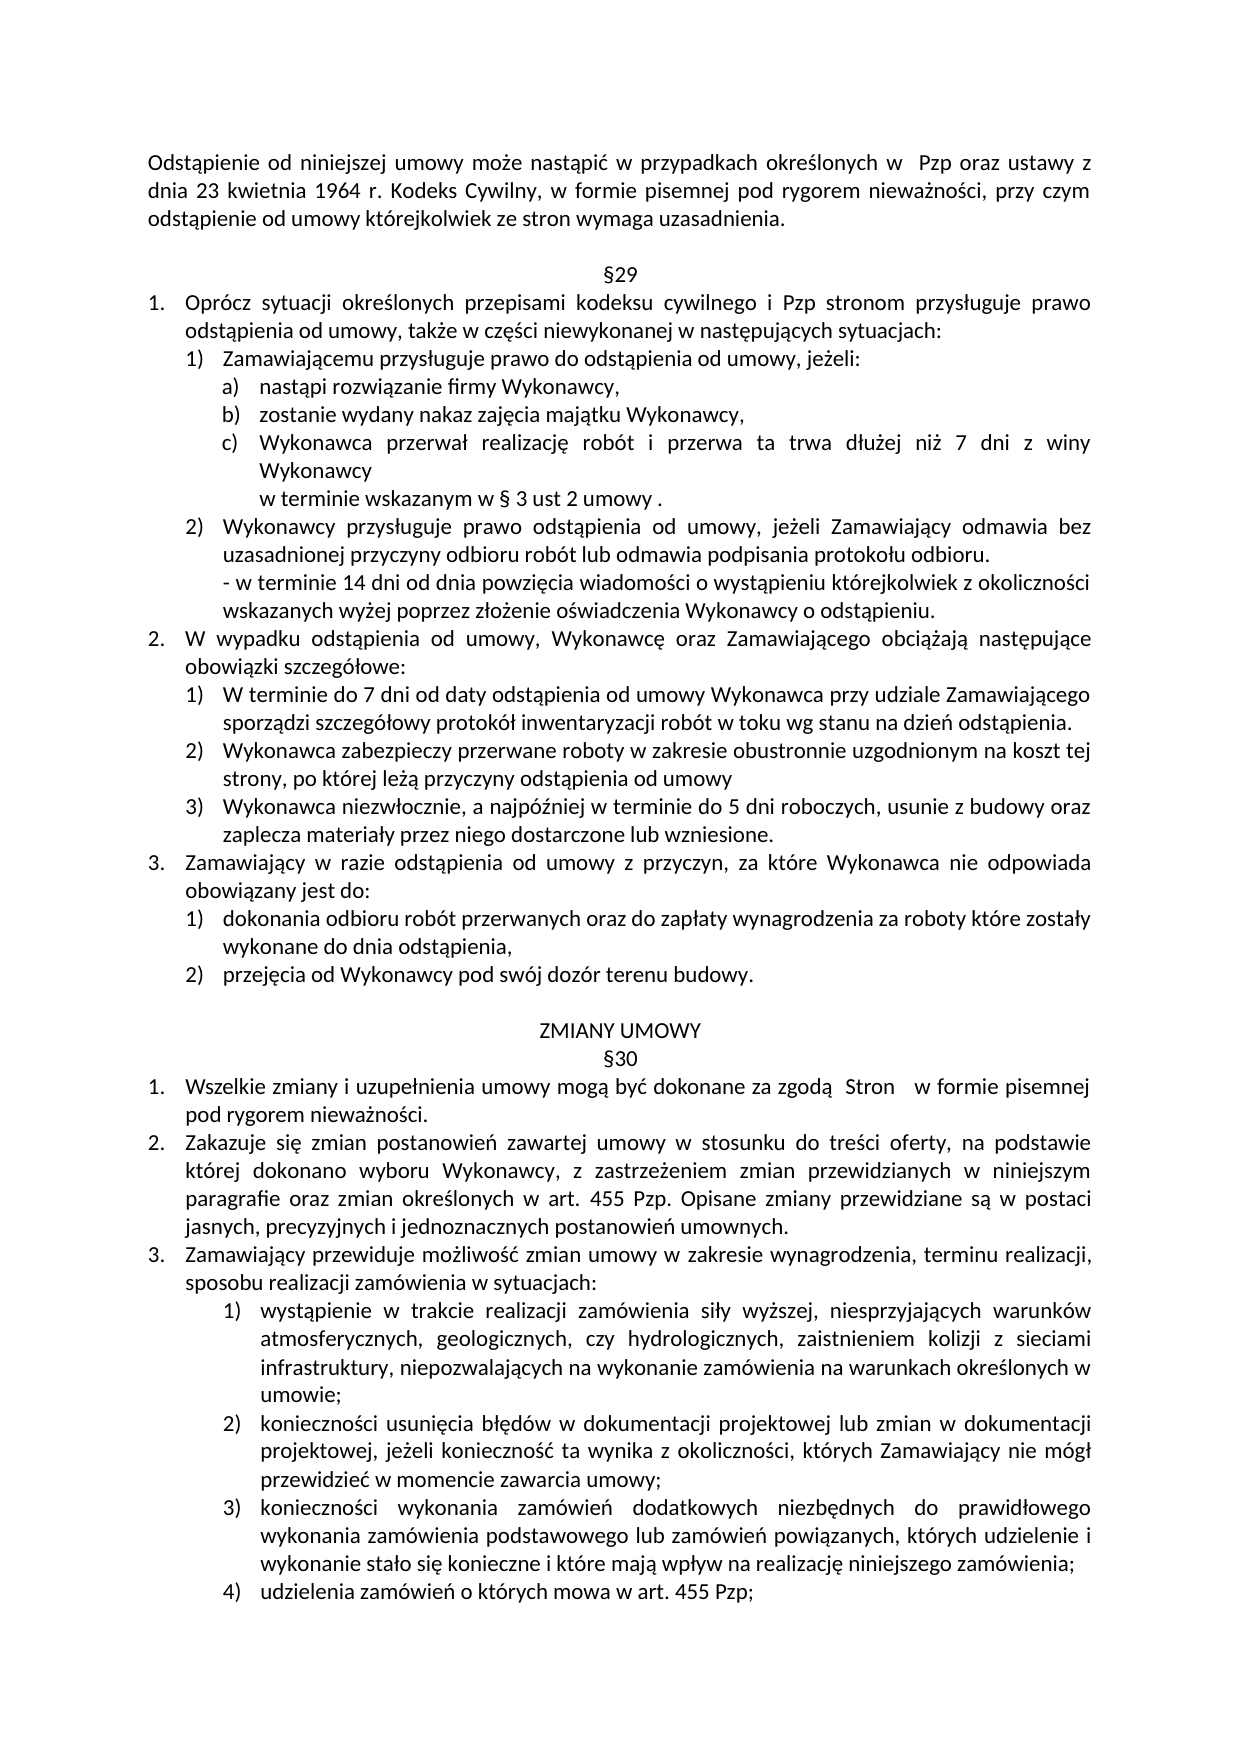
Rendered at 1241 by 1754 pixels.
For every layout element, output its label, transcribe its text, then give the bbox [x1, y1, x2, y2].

list Zamawiający przewiduje możliwość zmian umowy w zakresie wynagrodzenia, terminu realizacji, sposobu realizacji zamówienia w sytuacjach: [148, 1241, 1092, 1297]
list dokonania odbioru robót przerwanych oraz do zapłaty wynagrodzenia za roboty które zostały wykonane do dnia odstąpienia, [185, 904, 1092, 960]
list Wykonawca zabezpieczy przerwane roboty w zakresie obustronnie uzgodnionym na koszt tej strony, po której leżą przyczyny odstąpienia od umowy [185, 736, 1092, 792]
text ZMIANY UMOWY [148, 1016, 1092, 1044]
list konieczności wykonania zamówień dodatkowych niezbędnych do prawidłowego wykonania zamówienia podstawowego lub zamówień powiązanych, których udzielenie i wykonanie stało się konieczne i które mają wpływ na realizację niniejszego zamówienia; [223, 1493, 1092, 1577]
list przejęcia od Wykonawcy pod swój dozór terenu budowy. [185, 960, 1092, 988]
text §30 [148, 1044, 1092, 1072]
list Wykonawcy przysługuje prawo odstąpienia od umowy, jeżeli Zamawiający odmawia bez uzasadnionej przyczyny odbioru robót lub odmawia podpisania protokołu odbioru. [185, 512, 1092, 568]
list wystąpienie w trakcie realizacji zamówienia siły wyższej, niesprzyjających warunków atmosferycznych, geologicznych, czy hydrologicznych, zaistnieniem kolizji z sieciami infrastruktury, niepozwalających na wykonanie zamówienia na warunkach określonych w umowie; [223, 1297, 1092, 1409]
list Zakazuje się zmian postanowień zawartej umowy w stosunku do treści oferty, na podstawie której dokonano wyboru Wykonawcy, z zastrzeżeniem zmian przewidzianych w niniejszym paragrafie oraz zmian określonych w art. 455 Pzp. Opisane zmiany przewidziane są w postaci jasnych, precyzyjnych i jednoznacznych postanowień umownych. [148, 1128, 1092, 1241]
list Zamawiający w razie odstąpienia od umowy z przyczyn, za które Wykonawca nie odpowiada obowiązany jest do: [148, 848, 1092, 904]
text - w terminie 14 dni od dnia powzięcia wiadomości o wystąpieniu którejkolwiek z okoliczności wskazanych wyżej poprzez złożenie oświadczenia Wykonawcy o odstąpieniu. [223, 568, 1092, 624]
list Wykonawca przerwał realizację robót i przerwa ta trwa dłużej niż 7 dni z winy Wykonawcy [222, 428, 1092, 484]
list nastąpi rozwiązanie firmy Wykonawcy, [222, 372, 1092, 400]
list Zamawiającemu przysługuje prawo do odstąpienia od umowy, jeżeli: [185, 344, 1092, 372]
list Wykonawca niezwłocznie, a najpóźniej w terminie do 5 dni roboczych, usunie z budowy oraz zaplecza materiały przez niego dostarczone lub wzniesione. [185, 792, 1092, 848]
list W wypadku odstąpienia od umowy, Wykonawcę oraz Zamawiającego obciążają następujące obowiązki szczegółowe: [148, 624, 1092, 680]
text §29 [148, 260, 1092, 288]
list udzielenia zamówień o których mowa w art. 455 Pzp; [223, 1577, 1092, 1605]
list zostanie wydany nakaz zajęcia majątku Wykonawcy, [222, 400, 1092, 428]
text w terminie wskazanym w § 3 ust 2 umowy . [259, 484, 1092, 512]
list konieczności usunięcia błędów w dokumentacji projektowej lub zmian w dokumentacji projektowej, jeżeli konieczność ta wynika z okoliczności, których Zamawiający nie mógł przewidzieć w momencie zawarcia umowy; [223, 1409, 1092, 1493]
list Wszelkie zmiany i uzupełnienia umowy mogą być dokonane za zgodą Stron w formie pisemnej pod rygorem nieważności. [148, 1072, 1092, 1128]
list W terminie do 7 dni od daty odstąpienia od umowy Wykonawca przy udziale Zamawiającego sporządzi szczegółowy protokół inwentaryzacji robót w toku wg stanu na dzień odstąpienia. [185, 680, 1092, 736]
list Oprócz sytuacji określonych przepisami kodeksu cywilnego i Pzp stronom przysługuje prawo odstąpienia od umowy, także w części niewykonanej w następujących sytuacjach: [148, 288, 1092, 344]
text Odstąpienie od niniejszej umowy może nastąpić w przypadkach określonych w Pzp oraz ustawy z dnia 23 kwietnia 1964 r. Kodeks Cywilny, w formie pisemnej pod rygorem nieważności, przy czym odstąpienie od umowy którejkolwiek ze stron wymaga uzasadnienia. [148, 148, 1092, 232]
